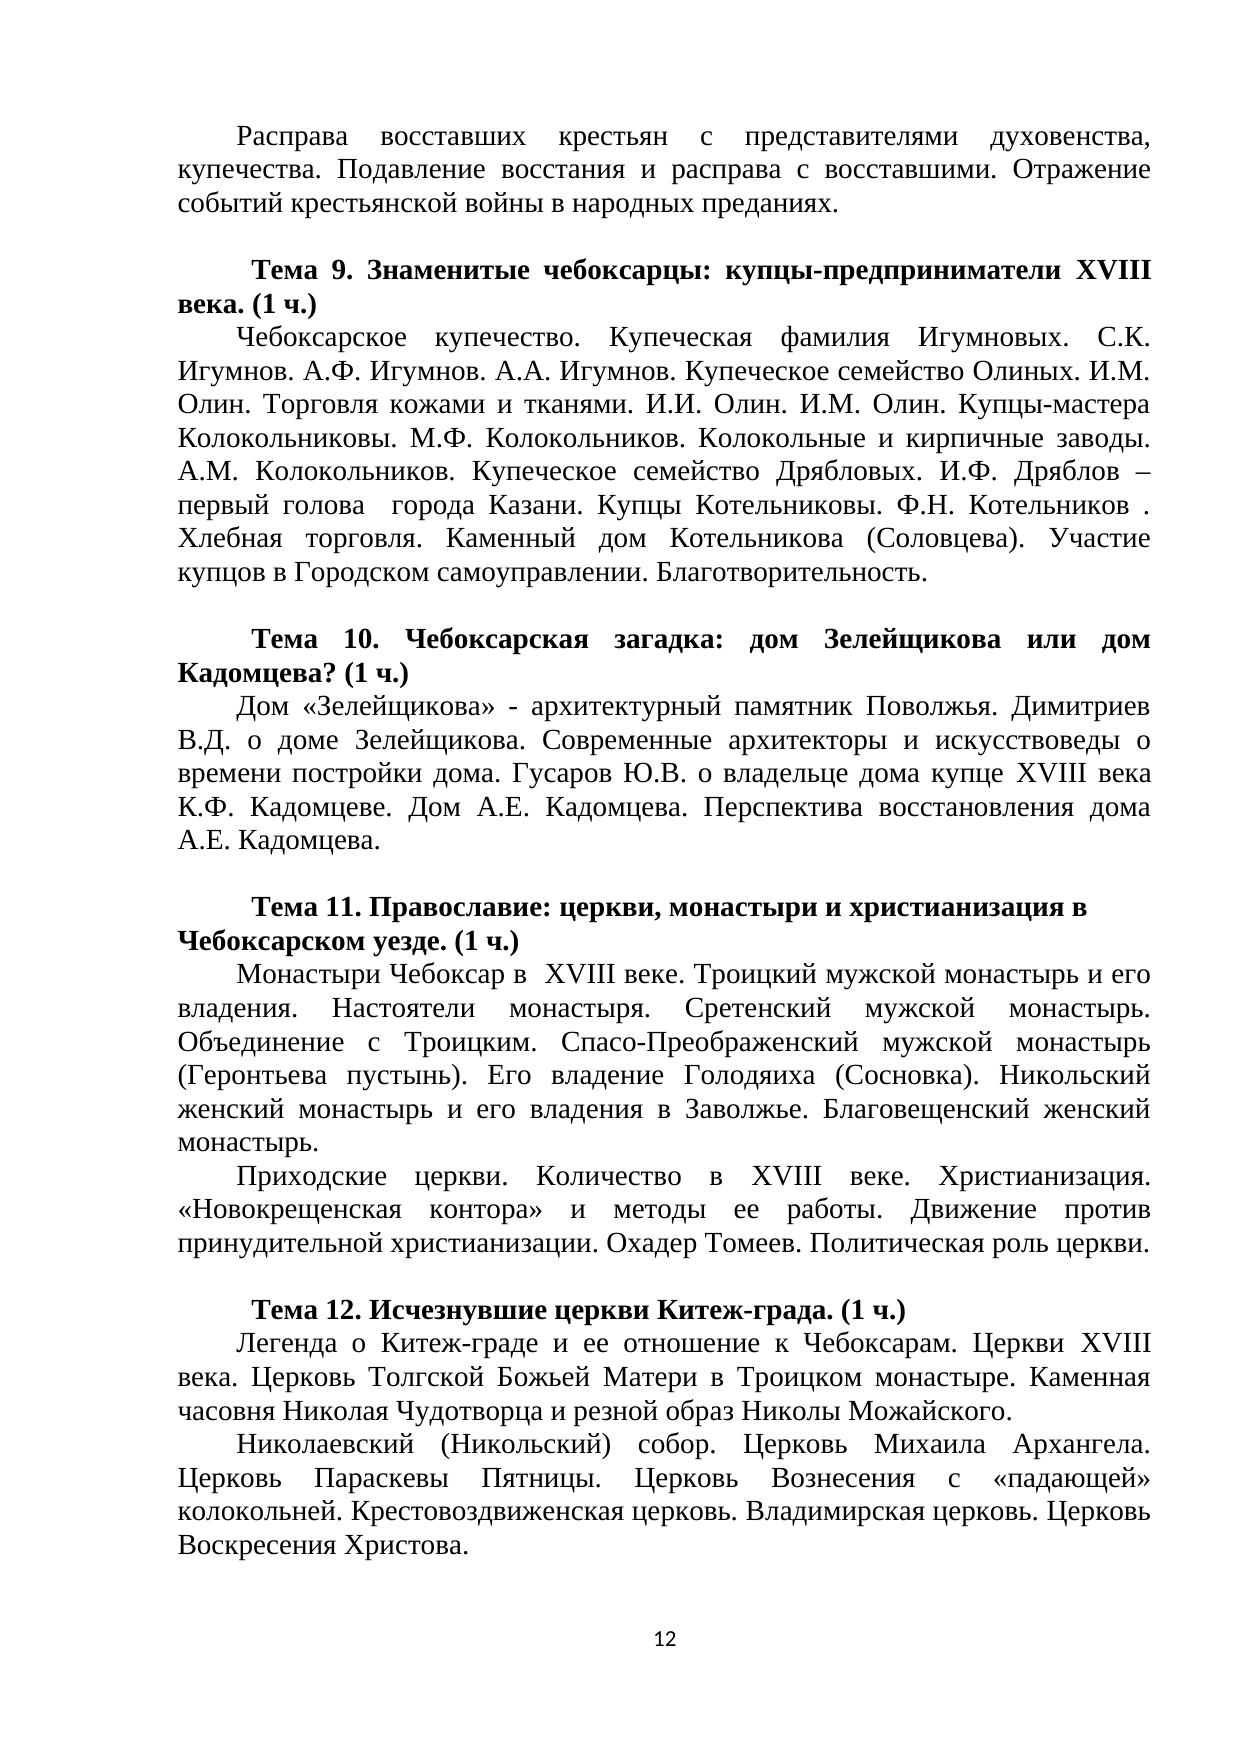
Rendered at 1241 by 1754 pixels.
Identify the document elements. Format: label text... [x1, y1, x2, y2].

text Монастыри Чебоксар в XVIII веке. Троицкий мужской монастырь и его владения. Настоятели монастыря. Сретенский мужской монастырь. Объединение с Троицким. Спасо-Преображенский мужской монастырь (Геронтьева пустынь). Его владение Голодяиха (Сосновка). Никольский женский монастырь и его владения в Заволжье. Благовещенский женский монастырь. [177, 957, 1152, 1158]
text Тема 9. Знаменитые чебоксарцы: купцы-предприниматели XVIII века. (1 ч.) [177, 252, 1152, 319]
text Николаевский (Никольский) собор. Церковь Михаила Архангела. Церковь Параскевы Пятницы. Церковь Вознесения с «падающей» колокольней. Крестовоздвиженская церковь. Владимирская церковь. Церковь Воскресения Христова. [177, 1426, 1152, 1560]
text Легенда о Китеж-граде и ее отношение к Чебоксарам. Церкви XVIII века. Церковь Толгской Божьей Матери в Троицком монастыре. Каменная часовня Николая Чудотворца и резной образ Николы Можайского. [177, 1326, 1152, 1426]
text Дом «Зелейщикова» - архитектурный памятник Поволжья. Димитриев В.Д. о доме Зелейщикова. Современные архитекторы и искусствоведы о времени постройки дома. Гусаров Ю.В. о владельце дома купце XVIII века К.Ф. Кадомцеве. Дом А.Е. Кадомцева. Перспектива восстановления дома А.Е. Кадомцева. [177, 688, 1152, 856]
text Тема 12. Исчезнувшие церкви Китеж-града. (1 ч.) [177, 1292, 1152, 1326]
text Приходские церкви. Количество в XVIII веке. Христианизация. «Новокрещенская контора» и методы ее работы. Движение против принудительной христианизации. Охадер Томеев. Политическая роль церкви. [177, 1158, 1152, 1258]
text Тема 11. Православие: церкви, монастыри и христианизация в Чебоксарском уезде. (1 ч.) [177, 889, 1152, 957]
text Расправа восставших крестьян с представителями духовенства, купечества. Подавление восстания и расправа с восставшими. Отражение событий крестьянской войны в народных преданиях. [177, 118, 1152, 219]
text Чебоксарское купечество. Купеческая фамилия Игумновых. С.К. Игумнов. А.Ф. Игумнов. А.А. Игумнов. Купеческое семейство Олиных. И.М. Олин. Торговля кожами и тканями. И.И. Олин. И.М. Олин. Купцы-мастера Колокольниковы. М.Ф. Колокольников. Колокольные и кирпичные заводы. А.М. Колокольников. Купеческое семейство Дрябловых. И.Ф. Дряблов – первый голова города Казани. Купцы Котельниковы. Ф.Н. Котельников . Хлебная торговля. Каменный дом Котельникова (Соловцева). Участие купцов в Городском самоуправлении. Благотворительность. [177, 319, 1152, 588]
text Тема 10. Чебоксарская загадка: дом Зелейщикова или дом Кадомцева? (1 ч.) [177, 621, 1152, 688]
